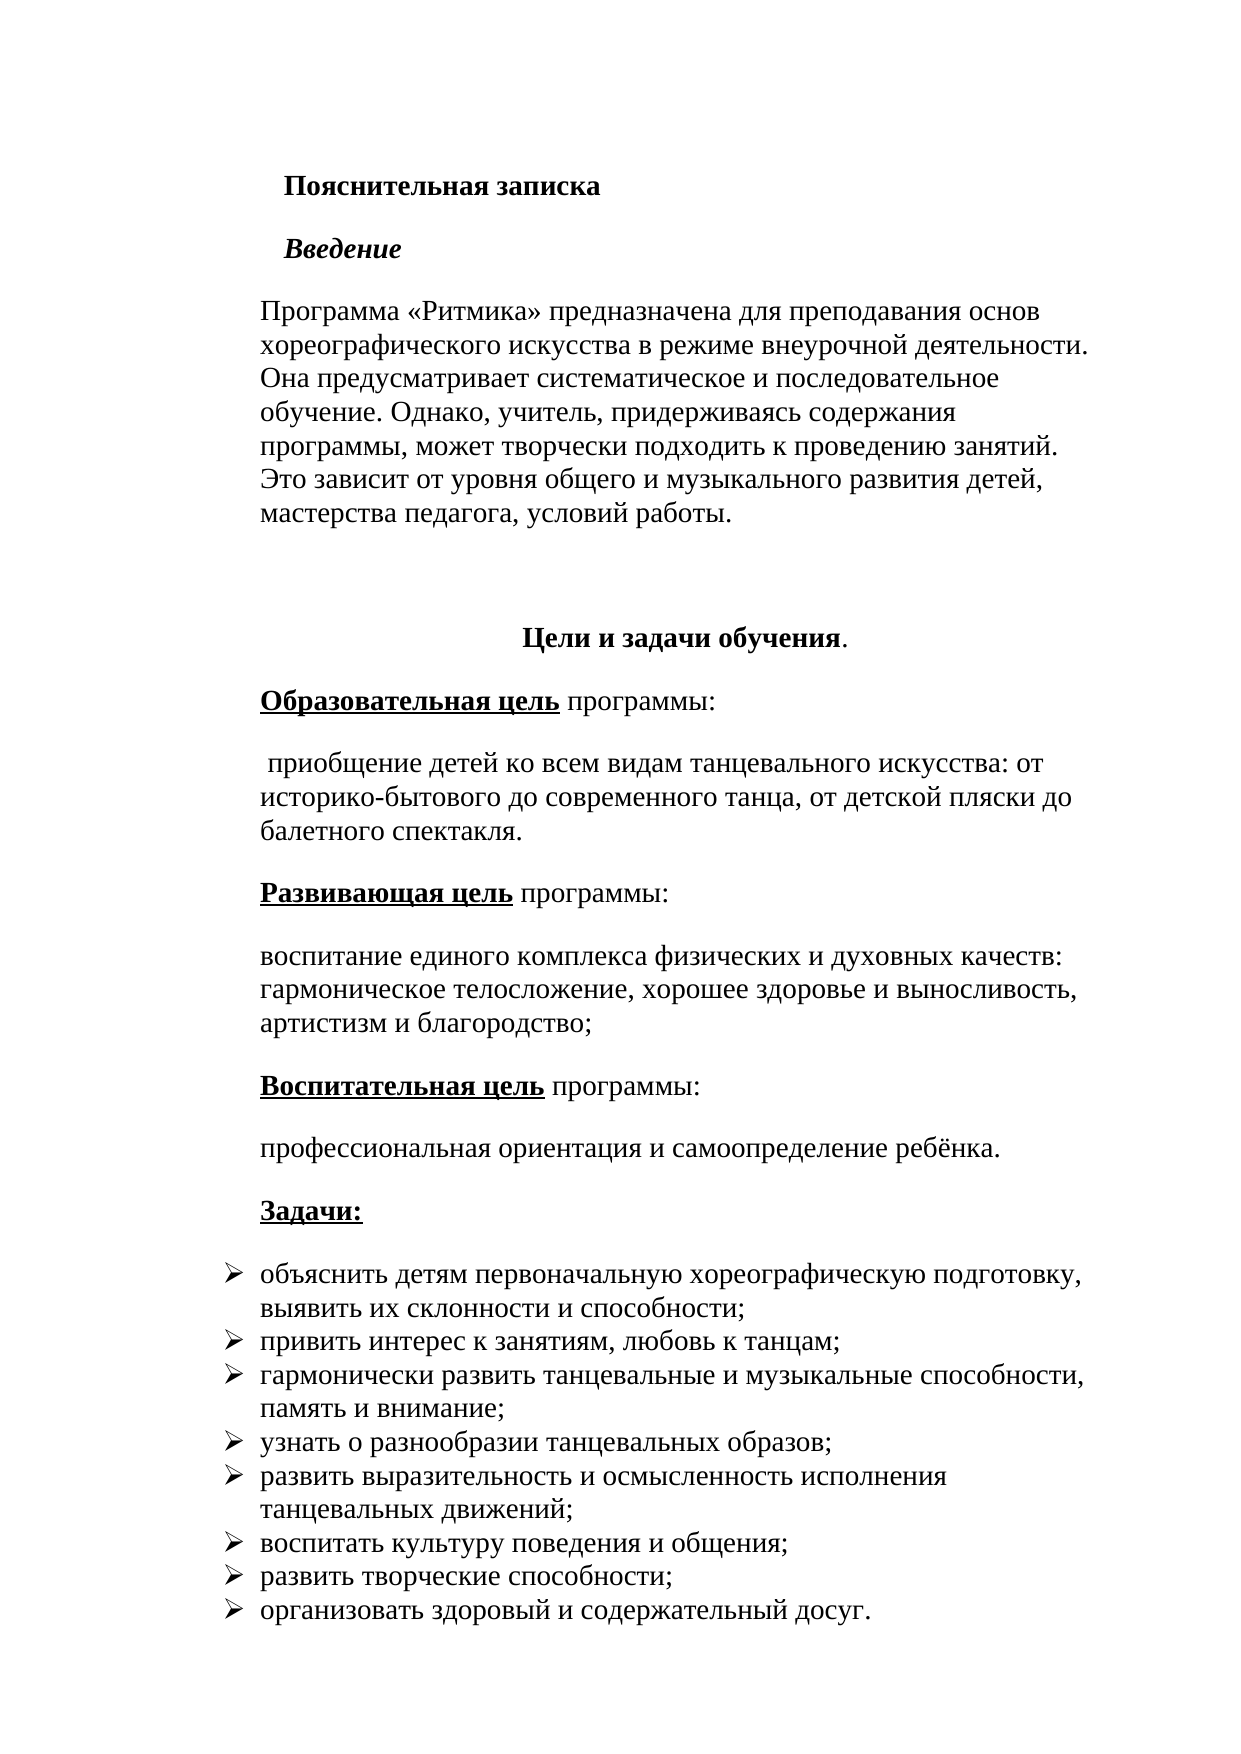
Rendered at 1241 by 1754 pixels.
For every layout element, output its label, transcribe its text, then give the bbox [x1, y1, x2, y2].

text Введение [283, 231, 1110, 264]
text Цели и задачи обучения. [260, 620, 1110, 654]
list гармонически развить танцевальные и музыкальные способности, память и внимание; [222, 1357, 1110, 1424]
text Пояснительная записка [283, 168, 1110, 202]
text Развивающая цель программы: [260, 875, 1110, 909]
list узнать о разнообразии танцевальных образов; [222, 1424, 1110, 1458]
text воспитание единого комплекса физических и духовных качеств: гармоническое телосложение, хорошее здоровье и выносливость, артистизм и благородство; [260, 938, 1110, 1039]
list привить интерес к занятиям, любовь к танцам; [222, 1323, 1110, 1357]
text Программа «Ритмика» предназначена для преподавания основ хореографического искусства в режиме внеурочной деятельности. Она предусматривает систематическое и последовательное обучение. Однако, учитель, придерживаясь содержания программы, может творчески подходить к проведению занятий. Это зависит от уровня общего и музыкального развития детей, мастерства педагога, условий работы. [260, 293, 1110, 528]
text Задачи: [260, 1193, 1110, 1227]
list объяснить детям первоначальную хореографическую подготовку, выявить их склонности и способности; [222, 1256, 1110, 1323]
text приобщение детей ко всем видам танцевального искусства: от историко-бытового до современного танца, от детской пляски до балетного спектакля. [260, 746, 1110, 846]
list воспитать культуру поведения и общения; [222, 1525, 1110, 1558]
text Воспитательная цель программы: [260, 1068, 1110, 1101]
text профессиональная ориентация и самоопределение ребёнка. [260, 1131, 1110, 1164]
list организовать здоровый и содержательный досуг. [222, 1592, 1110, 1626]
list развить творческие способности; [222, 1558, 1110, 1592]
text Образовательная цель программы: [260, 683, 1110, 716]
list развить выразительность и осмысленность исполнения танцевальных движений; [222, 1458, 1110, 1525]
